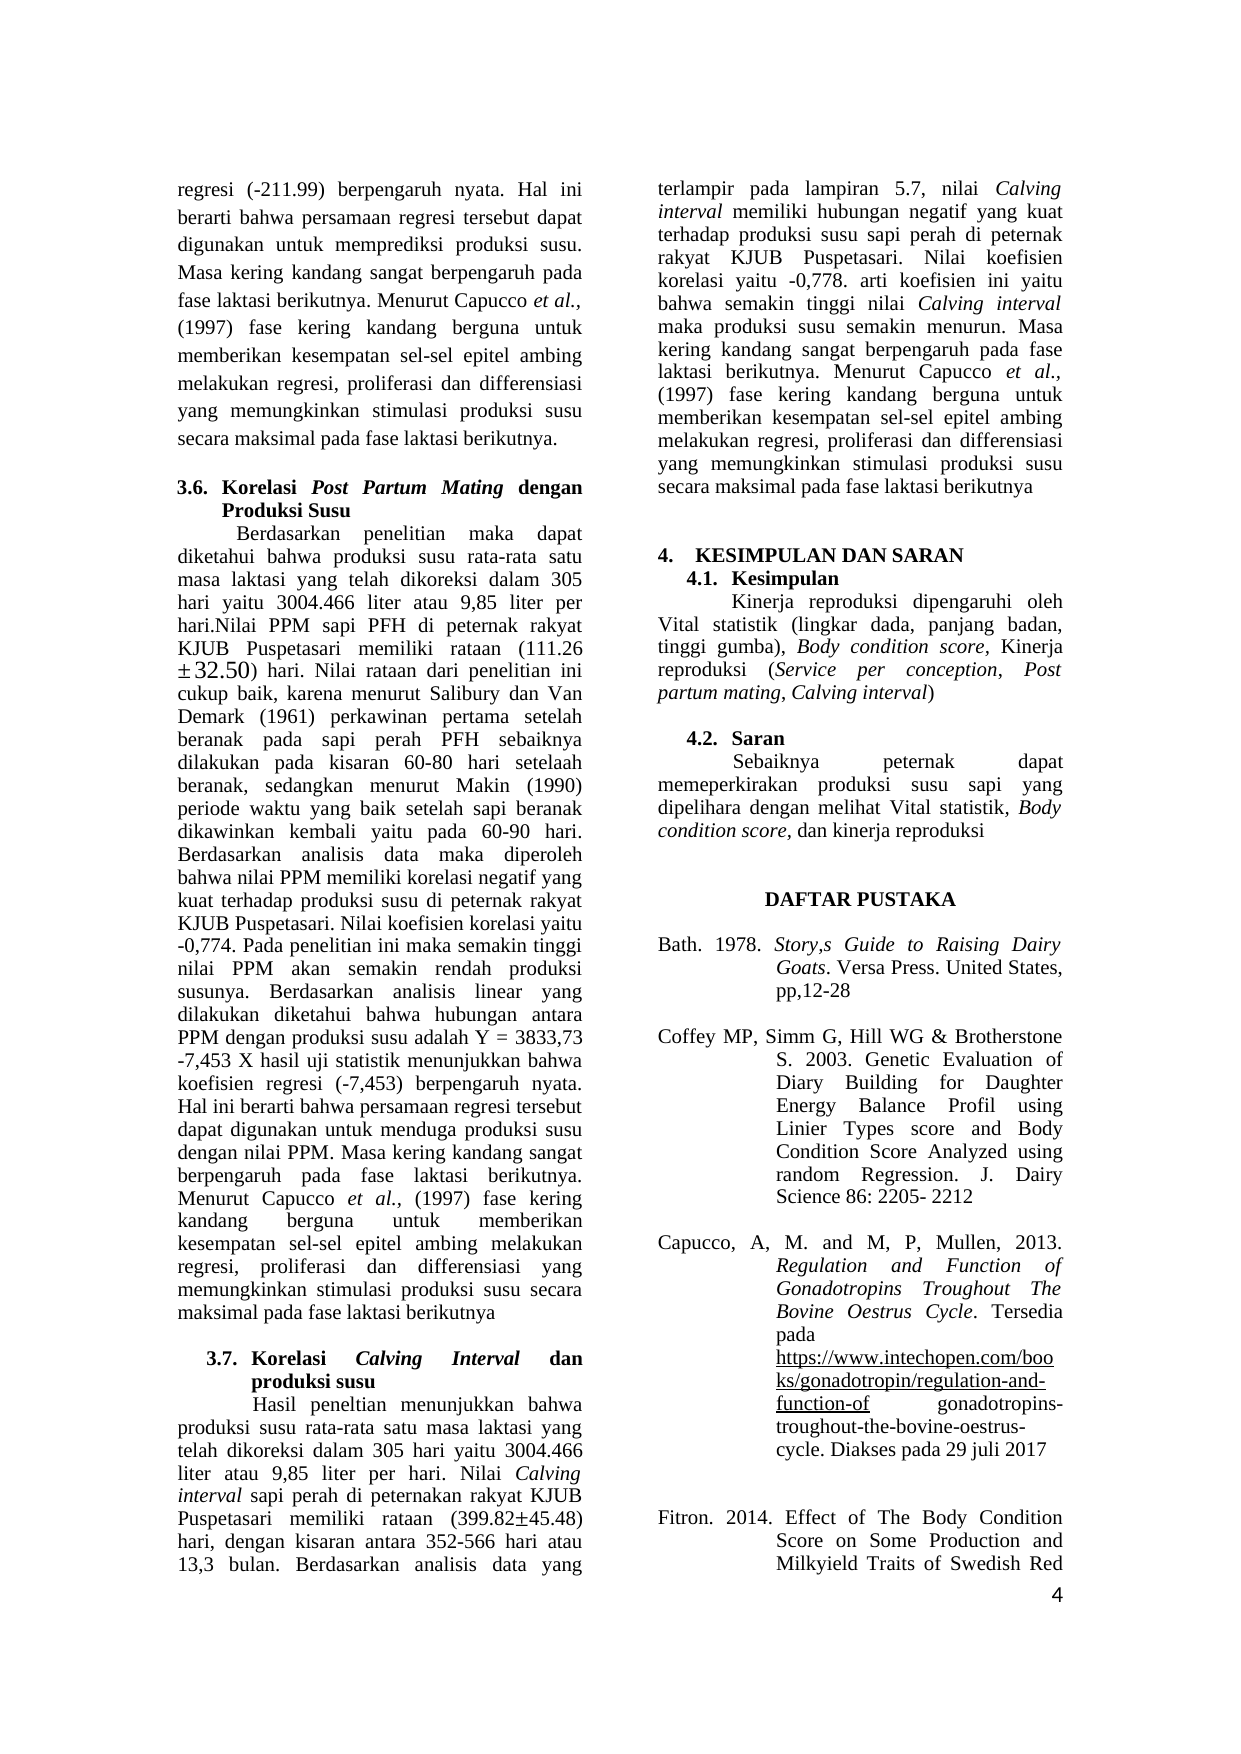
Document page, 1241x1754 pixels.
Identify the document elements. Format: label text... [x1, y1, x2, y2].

text Capucco, A, M. and M, P, Mullen, 2013. Regulation and Function of Gonadotropins Troughout The Bovine Oestrus Cycle. Tersedia pada https://www.intechopen.com/books/gonadotropin/regulation-and-function-of gonadotropins-troughout-the-bovine-oestrus-cycle. Diakses pada 29 juli 2017 [658, 1231, 1063, 1461]
text Bath. 1978. Story,s Guide to Raising Dairy Goats. Versa Press. United States, pp,12-28 [658, 933, 1063, 1002]
text Sebaiknya peternak dapat memeperkirakan produksi susu sapi yang dipelihara dengan melihat Vital statistik, Body condition score, dan kinerja reproduksi [658, 750, 1063, 842]
list Korelasi Calving Interval dan produksi susu [206, 1347, 583, 1393]
list Saran [686, 727, 1063, 750]
text Coffey MP, Simm G, Hill WG & Brotherstone S. 2003. Genetic Evaluation of Diary Building for Daughter Energy Balance Profil using Linier Types score and Body Condition Score Analyzed using random Regression. J. Dairy Science 86: 2205- 2212 [658, 1025, 1063, 1208]
text DAFTAR PUSTAKA [658, 888, 1063, 911]
list Hasil peneltian menunjukkan bahwa produksi susu rata-rata satu masa laktasi yang telah dikoreksi dalam 305 hari yaitu 3004.466 liter atau 9,85 liter per hari. Nilai Calving interval sapi perah di peternakan rakyat KJUB Puspetasari memiliki rataan (399.8245.48) hari, dengan kisaran antara 352-566 hari atau 13,3 bulan. Berdasarkan analisis data yang terlampir pada lampiran 5.7, nilai Calving interval memiliki hubungan negatif yang kuat terhadap produksi susu sapi perah di peternak rakyat KJUB Puspetasari. Nilai koefisien korelasi yaitu -0,778. arti koefisien ini yaitu bahwa semakin tinggi nilai Calving interval maka produksi susu semakin menurun. Masa kering kandang sangat berpengaruh pada fase laktasi berikutnya. Menurut Capucco et al., (1997) fase kering kandang berguna untuk memberikan kesempatan sel-sel epitel ambing melakukan regresi, proliferasi dan differensiasi yang memungkinkan stimulasi produksi susu secara maksimal pada fase laktasi berikutnya [658, 177, 1063, 498]
list Berdasarkan penelitian maka dapat diketahui bahwa produksi susu rata-rata satu masa laktasi yang telah dikoreksi dalam 305 hari yaitu 3004.466 liter atau 9,85 liter per hari.Nilai PPM sapi PFH di peternak rakyat KJUB Puspetasari memiliki rataan (111.26) hari. Nilai rataan dari penelitian ini cukup baik, karena menurut Salibury dan Van Demark (1961) perkawinan pertama setelah beranak pada sapi perah PFH sebaiknya dilakukan pada kisaran 60-80 hari setelaah beranak, sedangkan menurut Makin (1990) periode waktu yang baik setelah sapi beranak dikawinkan kembali yaitu pada 60-90 hari. Berdasarkan analisis data maka diperoleh bahwa nilai PPM memiliki korelasi negatif yang kuat terhadap produksi susu di peternak rakyat KJUB Puspetasari. Nilai koefisien korelasi yaitu -0,774. Pada penelitian ini maka semakin tinggi nilai PPM akan semakin rendah produksi susunya. Berdasarkan analisis linear yang dilakukan diketahui bahwa hubungan antara PPM dengan produksi susu adalah Y = 3833,73 -7,453 X hasil uji statistik menunjukkan bahwa koefisien regresi (-7,453) berpengaruh nyata. Hal ini berarti bahwa persamaan regresi tersebut dapat digunakan untuk menduga produksi susu dengan nilai PPM. Masa kering kandang sangat berpengaruh pada fase laktasi berikutnya. Menurut Capucco et al., (1997) fase kering kandang berguna untuk memberikan kesempatan sel-sel epitel ambing melakukan regresi, proliferasi dan differensiasi yang memungkinkan stimulasi produksi susu secara maksimal pada fase laktasi berikutnya [177, 522, 583, 1324]
list Hasil peneltian menunjukkan bahwa produksi susu rata-rata satu masa laktasi yang telah dikoreksi dalam 305 hari yaitu 3004.466 liter atau 9,85 liter per hari. Nilai Calving interval sapi perah di peternakan rakyat KJUB Puspetasari memiliki rataan (399.8245.48) hari, dengan kisaran antara 352-566 hari atau 13,3 bulan. Berdasarkan analisis data yang terlampir pada lampiran 5.7, nilai Calving interval memiliki hubungan negatif yang kuat terhadap produksi susu sapi perah di peternak rakyat KJUB Puspetasari. Nilai koefisien korelasi yaitu -0,778. arti koefisien ini yaitu bahwa semakin tinggi nilai Calving interval maka produksi susu semakin menurun. Masa kering kandang sangat berpengaruh pada fase laktasi berikutnya. Menurut Capucco et al., (1997) fase kering kandang berguna untuk memberikan kesempatan sel-sel epitel ambing melakukan regresi, proliferasi dan differensiasi yang memungkinkan stimulasi produksi susu secara maksimal pada fase laktasi berikutnya [177, 1393, 583, 1576]
text Kinerja reproduksi dipengaruhi oleh Vital statistik (lingkar dada, panjang badan, tinggi gumba), Body condition score, Kinerja reproduksi (Service per conception, Post partum mating, Calving interval) [658, 590, 1063, 704]
list Korelasi Post Partum Mating dengan Produksi Susu [177, 476, 583, 522]
list Kesimpulan [686, 567, 1063, 590]
list KESIMPULAN DAN SARAN [658, 544, 1063, 567]
